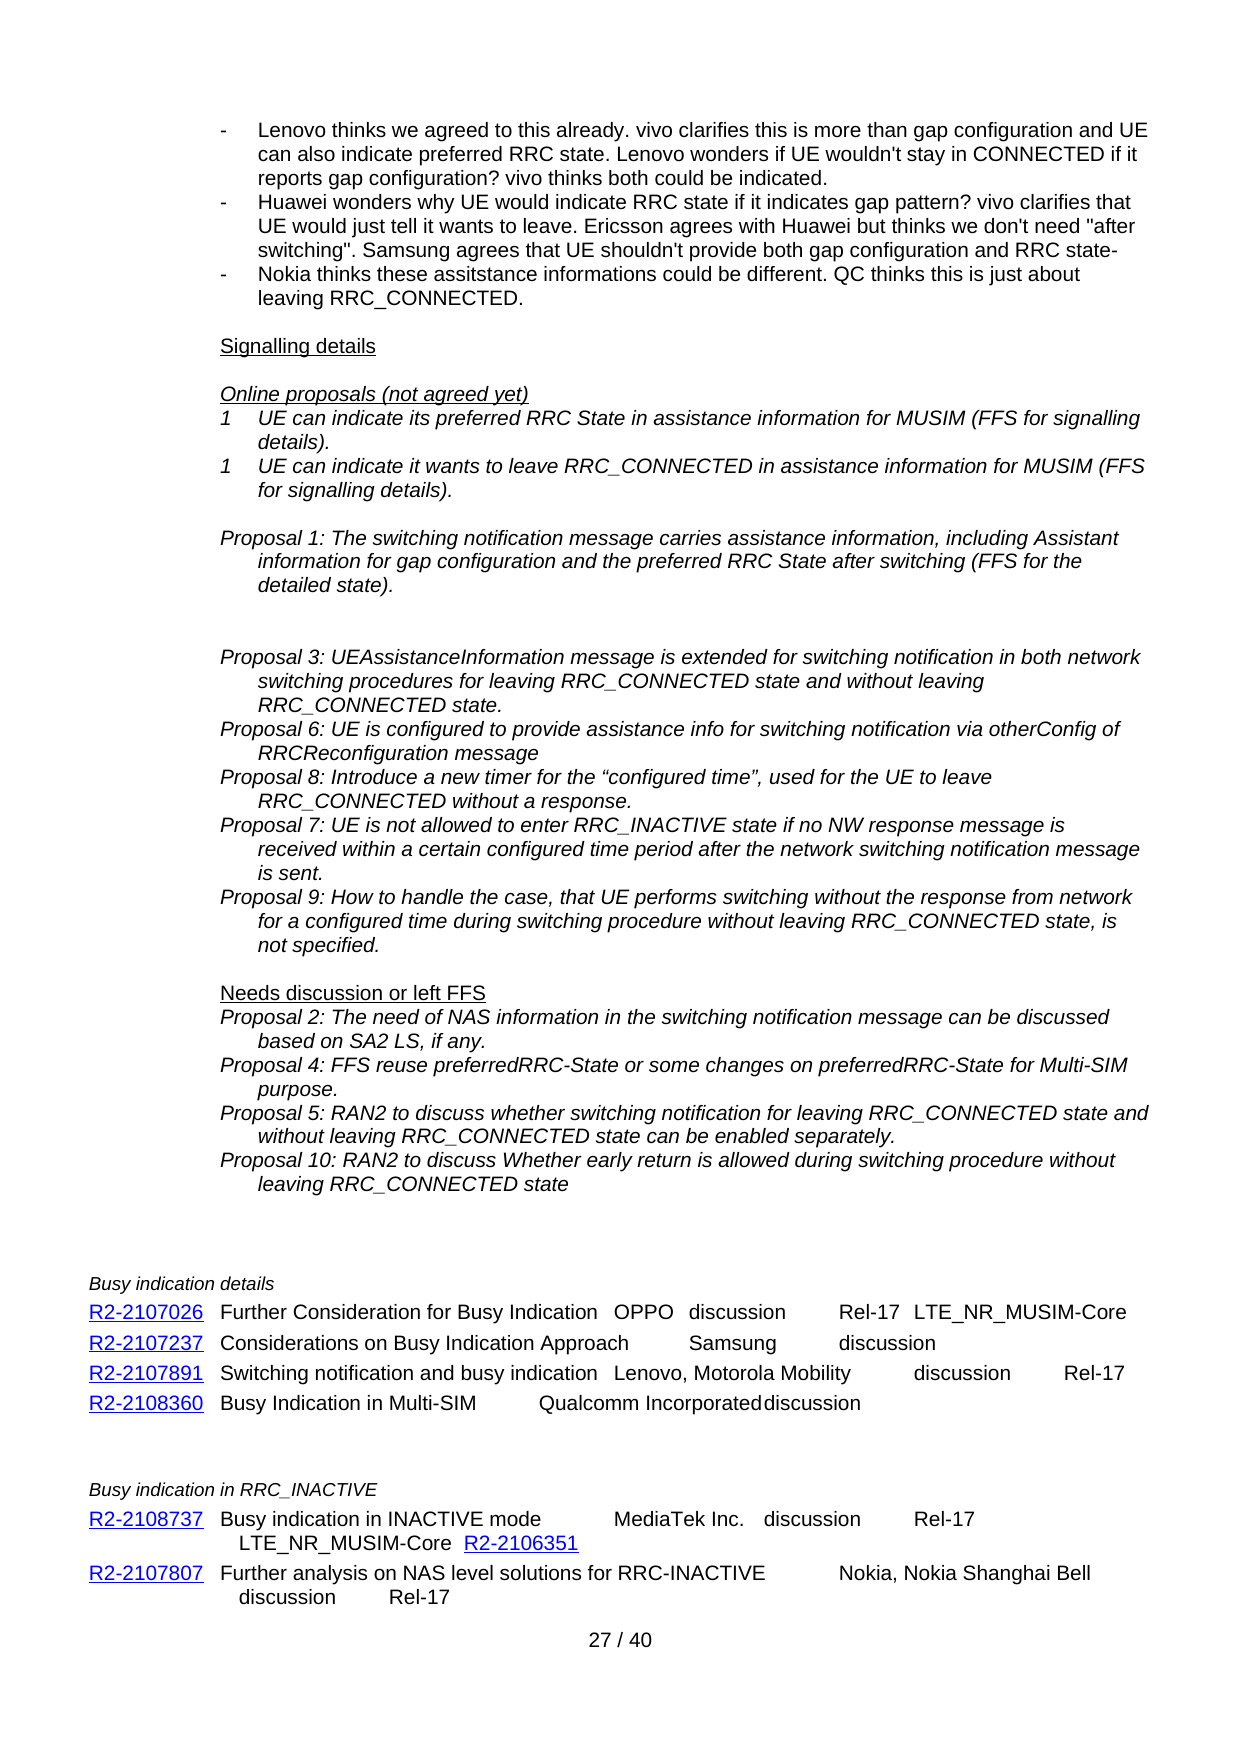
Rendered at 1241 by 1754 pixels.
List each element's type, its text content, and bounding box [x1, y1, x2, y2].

text Proposal 2: The need of NAS information in the switching notification message can be discussed based on SA2 LS, if any. [220, 1004, 1152, 1052]
text Proposal 9: How to handle the case, that UE performs switching without the response from network for a configured time during switching procedure without leaving RRC_CONNECTED state, is not specified. [220, 885, 1152, 957]
text Proposal 6: UE is configured to provide assistance info for switching notification via otherConfig of RRCReconfiguration message [220, 717, 1152, 765]
text - Huawei wonders why UE would indicate RRC state if it indicates gap pattern? vivo clarifies that UE would just tell it wants to leave. Ericsson agrees with Huawei but thinks we don't need "after switching". Samsung agrees that UE shouldn't provide both gap configuration and RRC state- [220, 190, 1152, 262]
text Proposal 5: RAN2 to discuss whether switching notification for leaving RRC_CONNECTED state and without leaving RRC_CONNECTED state can be enabled separately. [220, 1100, 1152, 1148]
text Proposal 3: UEAssistanceInformation message is extended for switching notification in both network switching procedures for leaving RRC_CONNECTED state and without leaving RRC_CONNECTED state. [220, 645, 1152, 717]
text Online proposals (not agreed yet) [220, 382, 1152, 406]
text 1 UE can indicate it wants to leave RRC_CONNECTED in assistance information for MUSIM (FFS for signalling details). [220, 453, 1152, 501]
text Proposal 7: UE is not allowed to enter RRC_INACTIVE state if no NW response message is received within a certain configured time period after the network switching notification message is sent. [220, 813, 1152, 885]
text Busy indication details [89, 1272, 1152, 1294]
text 1 UE can indicate its preferred RRC State in assistance information for MUSIM (FFS for signalling details). [220, 406, 1152, 453]
text Proposal 8: Introduce a new timer for the “configured time”, used for the UE to leave RRC_CONNECTED without a response. [220, 765, 1152, 813]
text - Nokia thinks these assitstance informations could be different. QC thinks this is just about leaving RRC_CONNECTED. [220, 262, 1152, 310]
text Proposal 10: RAN2 to discuss Whether early return is allowed during switching procedure without leaving RRC_CONNECTED state [220, 1148, 1152, 1196]
title R2-2108360 Busy Indication in Multi-SIM Qualcomm Incorporated discussion [89, 1391, 1152, 1415]
text Signalling details [220, 334, 1152, 358]
text Busy indication in RRC_INACTIVE [89, 1479, 1152, 1501]
text Needs discussion or left FFS [220, 981, 1152, 1004]
text Proposal 4: FFS reuse preferredRRC-State or some changes on preferredRRC-State for Multi-SIM purpose. [220, 1052, 1152, 1100]
text - Lenovo thinks we agreed to this already. vivo clarifies this is more than gap configuration and UE can also indicate preferred RRC state. Lenovo wonders if UE wouldn't stay in CONNECTED if it reports gap configuration? vivo thinks both could be indicated. [220, 118, 1152, 190]
title R2-2107237 Considerations on Busy Indication Approach Samsung discussion [89, 1330, 1152, 1354]
text Proposal 1: The switching notification message carries assistance information, including Assistant information for gap configuration and the preferred RRC State after switching (FFS for the detailed state). [220, 525, 1152, 597]
title R2-2107807 Further analysis on NAS level solutions for RRC-INACTIVE Nokia, Nokia Shanghai Bell discussion Rel-17 [89, 1561, 1152, 1609]
title R2-2107891 Switching notification and busy indication Lenovo, Motorola Mobility discussion Rel-17 [89, 1361, 1152, 1384]
title R2-2108737 Busy indication in INACTIVE mode MediaTek Inc. discussion Rel-17 LTE_NR_MUSIM-Core R2-2106351 [89, 1507, 1152, 1555]
title R2-2107026 Further Consideration for Busy Indication OPPO discussion Rel-17 LTE_NR_MUSIM-Core [89, 1300, 1152, 1324]
